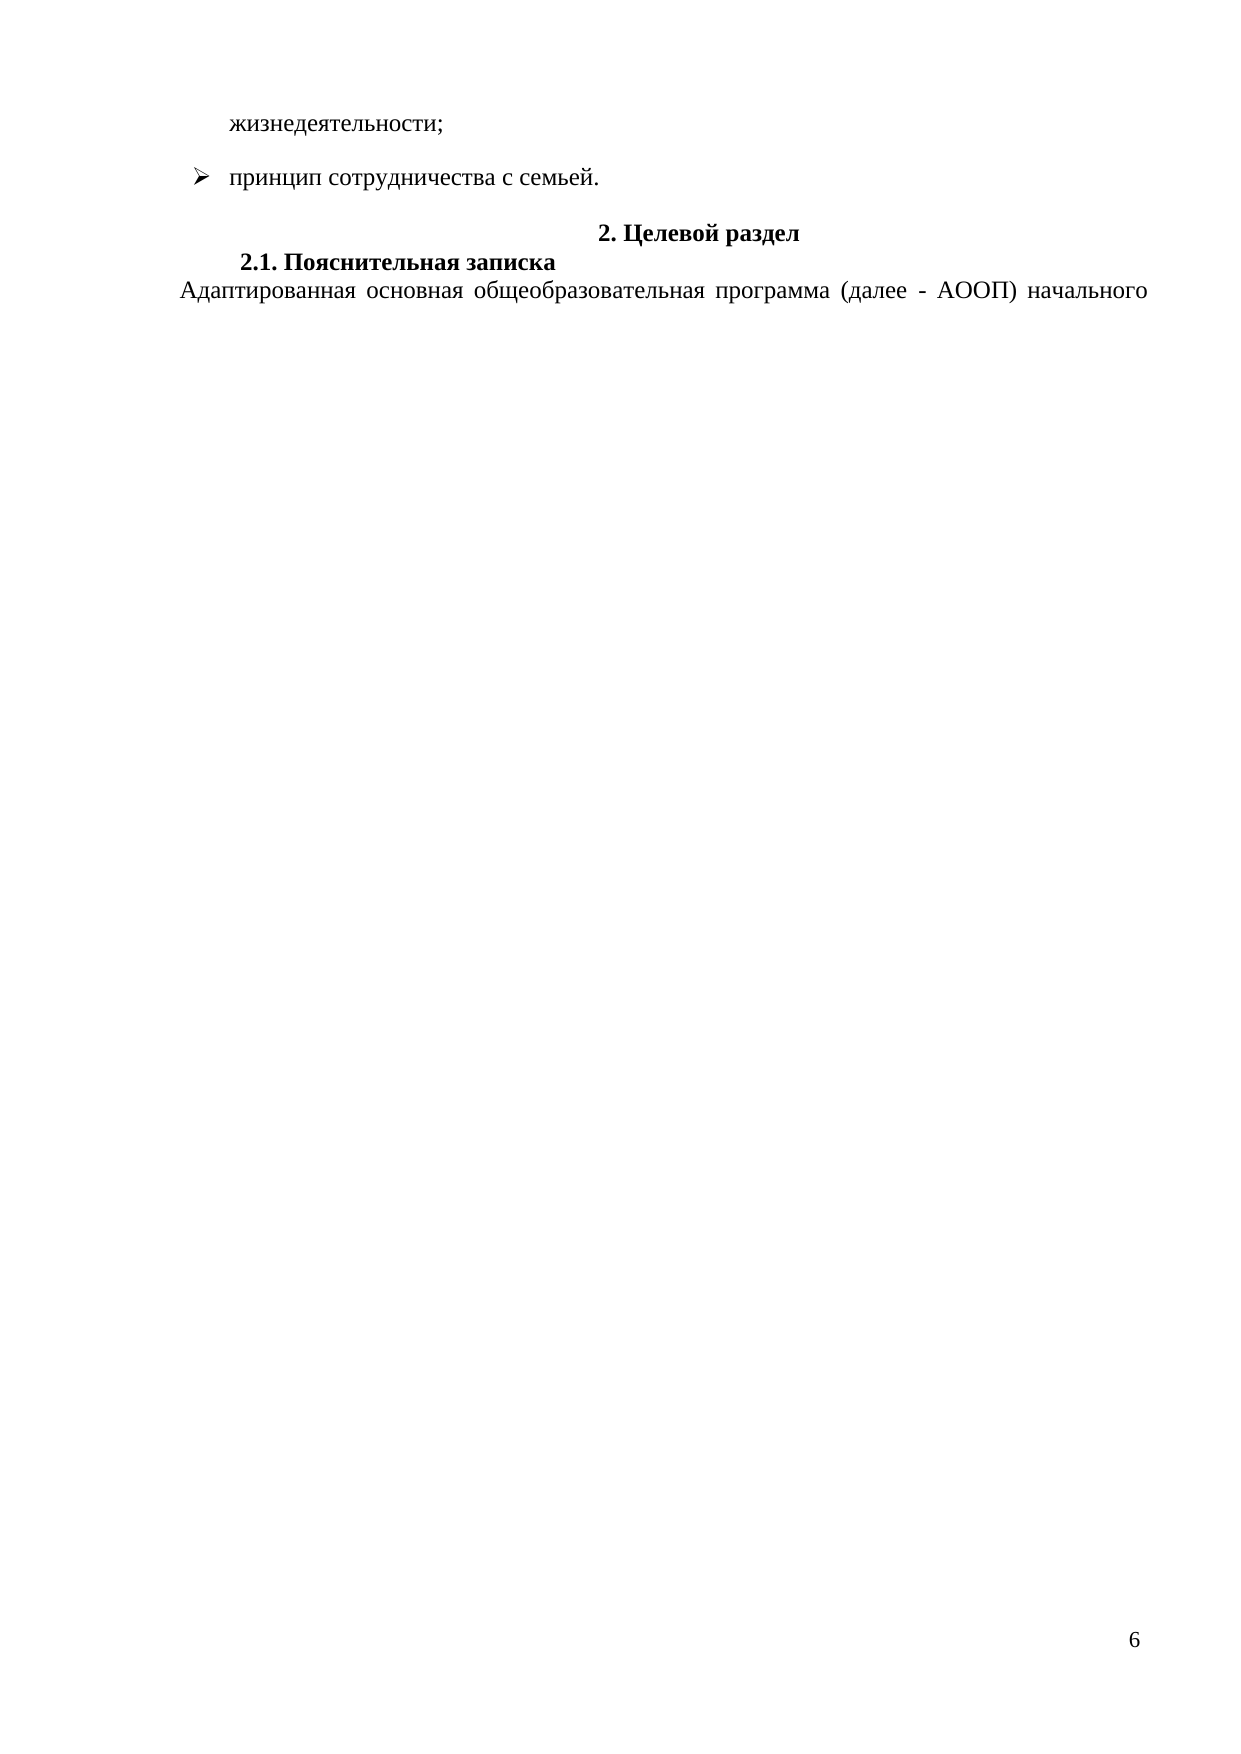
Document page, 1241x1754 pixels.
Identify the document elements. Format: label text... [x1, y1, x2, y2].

list принцип сотрудничества с семьей. [192, 162, 1207, 191]
list Пояснительная записка [240, 248, 1207, 276]
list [192, 108, 1207, 137]
list Целевой раздел [598, 219, 1207, 248]
text Адаптированная основная общеобразовательная программа (далее - АООП) начального [179, 276, 1207, 304]
